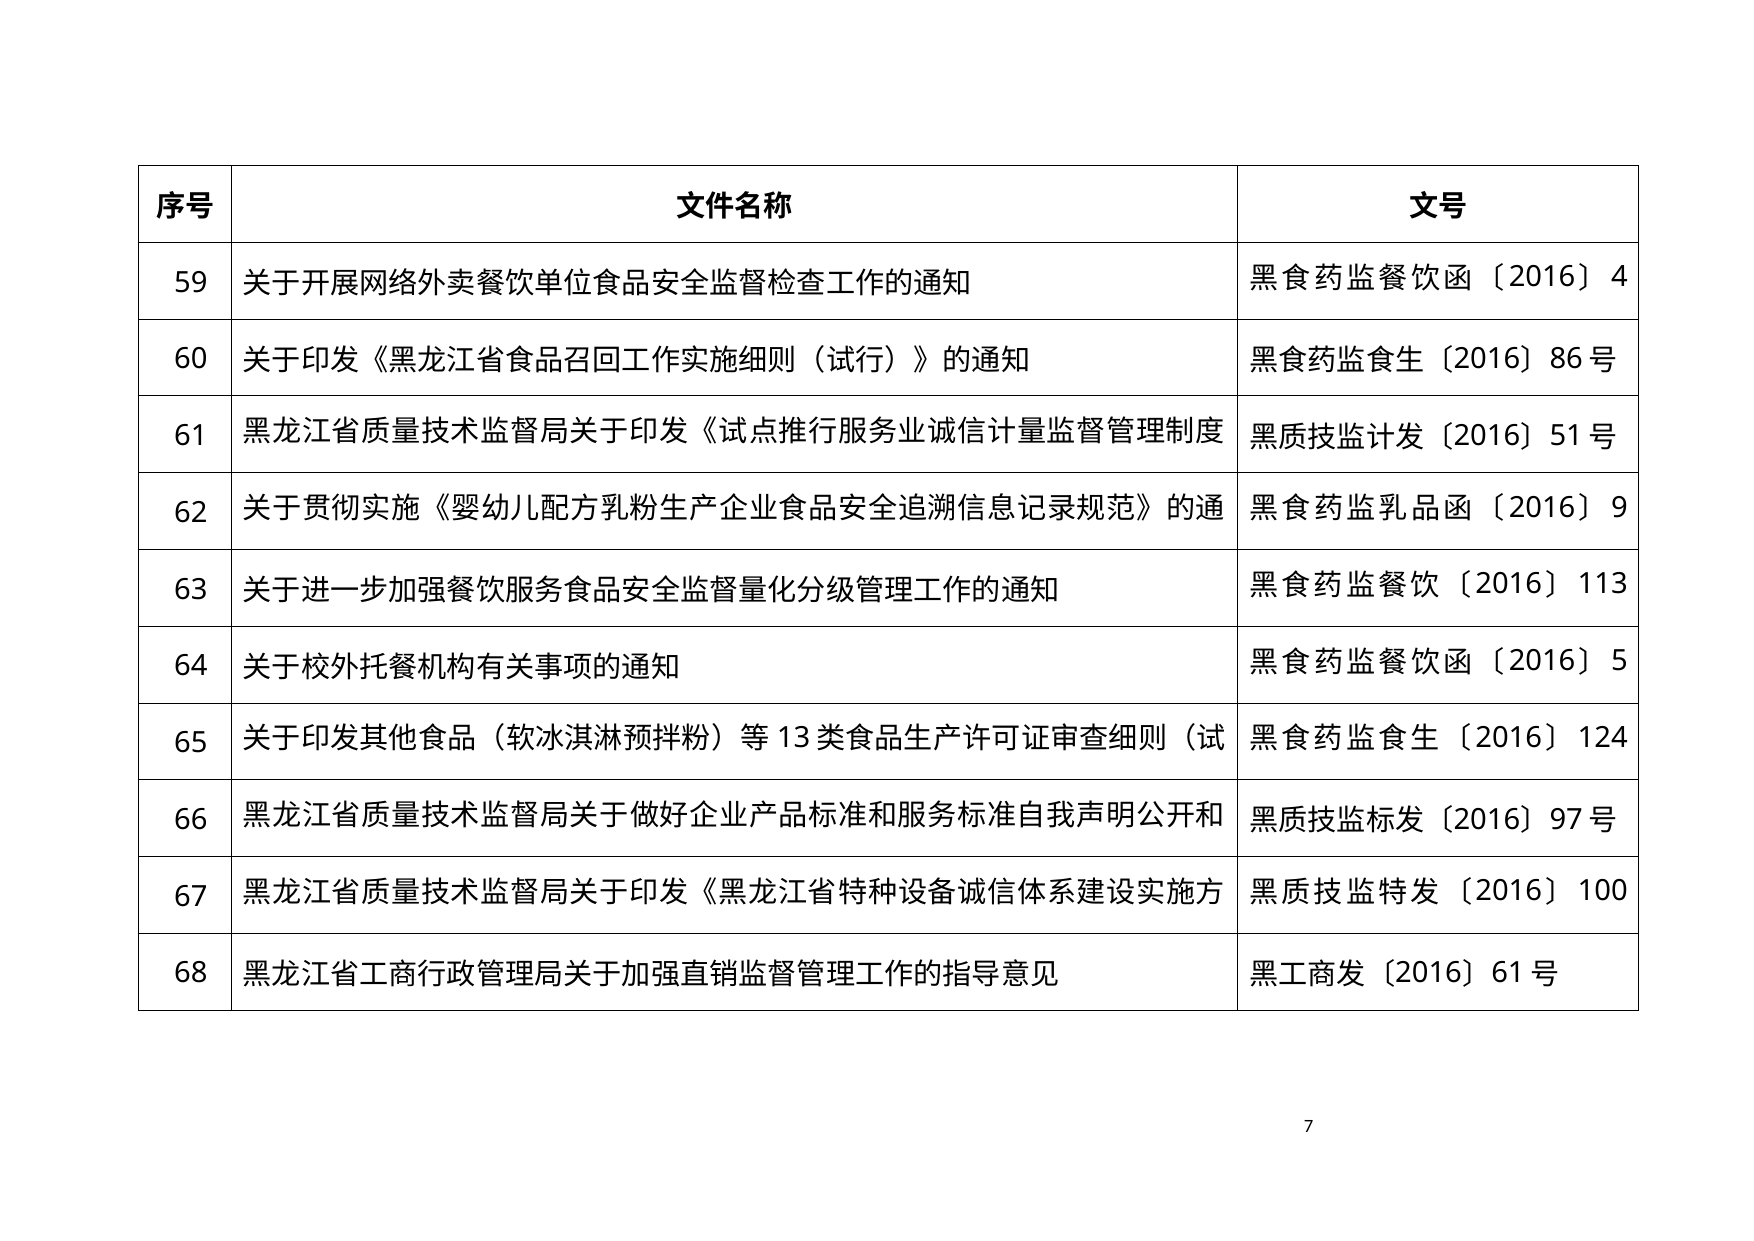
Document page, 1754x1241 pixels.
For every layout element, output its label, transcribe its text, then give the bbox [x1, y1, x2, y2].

table_cell 黑质技监特发〔2016〕100号 [1238, 857, 1638, 933]
table_cell 黑龙江省质量技术监督局关于印发《试点推行服务业诚信计量监督管理制度实施方案》的通知 [232, 396, 1237, 472]
table_cell [139, 857, 231, 933]
table_cell 黑食药监食生〔2016〕124号 [1238, 704, 1638, 779]
table_cell 黑食药监餐饮函〔2016〕4号 [1238, 243, 1638, 319]
table_cell [139, 320, 231, 395]
table_cell 黑食药监乳品函〔2016〕9号 [1238, 473, 1638, 549]
table_cell 黑质技监计发〔2016〕51号 [1238, 396, 1638, 472]
table_cell [139, 627, 231, 702]
table_cell 关于印发《黑龙江省食品召回工作实施细则（试行）》的通知 [232, 320, 1237, 395]
table_header 序号 [139, 166, 231, 242]
table_cell 黑质技监标发〔2016〕97号 [1238, 780, 1638, 856]
table_cell [139, 780, 231, 856]
table_cell 黑食药监餐饮函〔2016〕5号 [1238, 627, 1638, 702]
table_cell 黑食药监食生〔2016〕86号 [1238, 320, 1638, 395]
table_cell 黑龙江省质量技术监督局关于印发《黑龙江省特种设备诚信体系建设实施方案》的通知 [232, 857, 1237, 933]
table_cell [139, 396, 231, 472]
table_cell 关于印发其他食品（软冰淇淋预拌粉）等13类食品生产许可证审查细则（试行）的通知 [232, 704, 1237, 779]
table_cell 关于贯彻实施《婴幼儿配方乳粉生产企业食品安全追溯信息记录规范》的通知 [232, 473, 1237, 549]
table_header 文件名称 [232, 166, 1237, 242]
table_cell [139, 704, 231, 779]
table_cell 关于校外托餐机构有关事项的通知 [232, 627, 1237, 702]
table_cell 黑食药监餐饮〔2016〕113号 [1238, 550, 1638, 626]
table_cell [139, 243, 231, 319]
table_cell 黑工商发〔2016〕61号 [1238, 934, 1638, 1009]
table_header 文号 [1238, 166, 1638, 242]
table_cell 关于进一步加强餐饮服务食品安全监督量化分级管理工作的通知 [232, 550, 1237, 626]
table_cell [139, 473, 231, 549]
table_cell 关于开展网络外卖餐饮单位食品安全监督检查工作的通知 [232, 243, 1237, 319]
table_cell [139, 550, 231, 626]
table_cell [139, 934, 231, 1009]
table_cell 黑龙江省质量技术监督局关于做好企业产品标准和服务标准自我声明公开和监督工作的通知 [232, 780, 1237, 856]
table_cell 黑龙江省工商行政管理局关于加强直销监督管理工作的指导意见 [232, 934, 1237, 1009]
